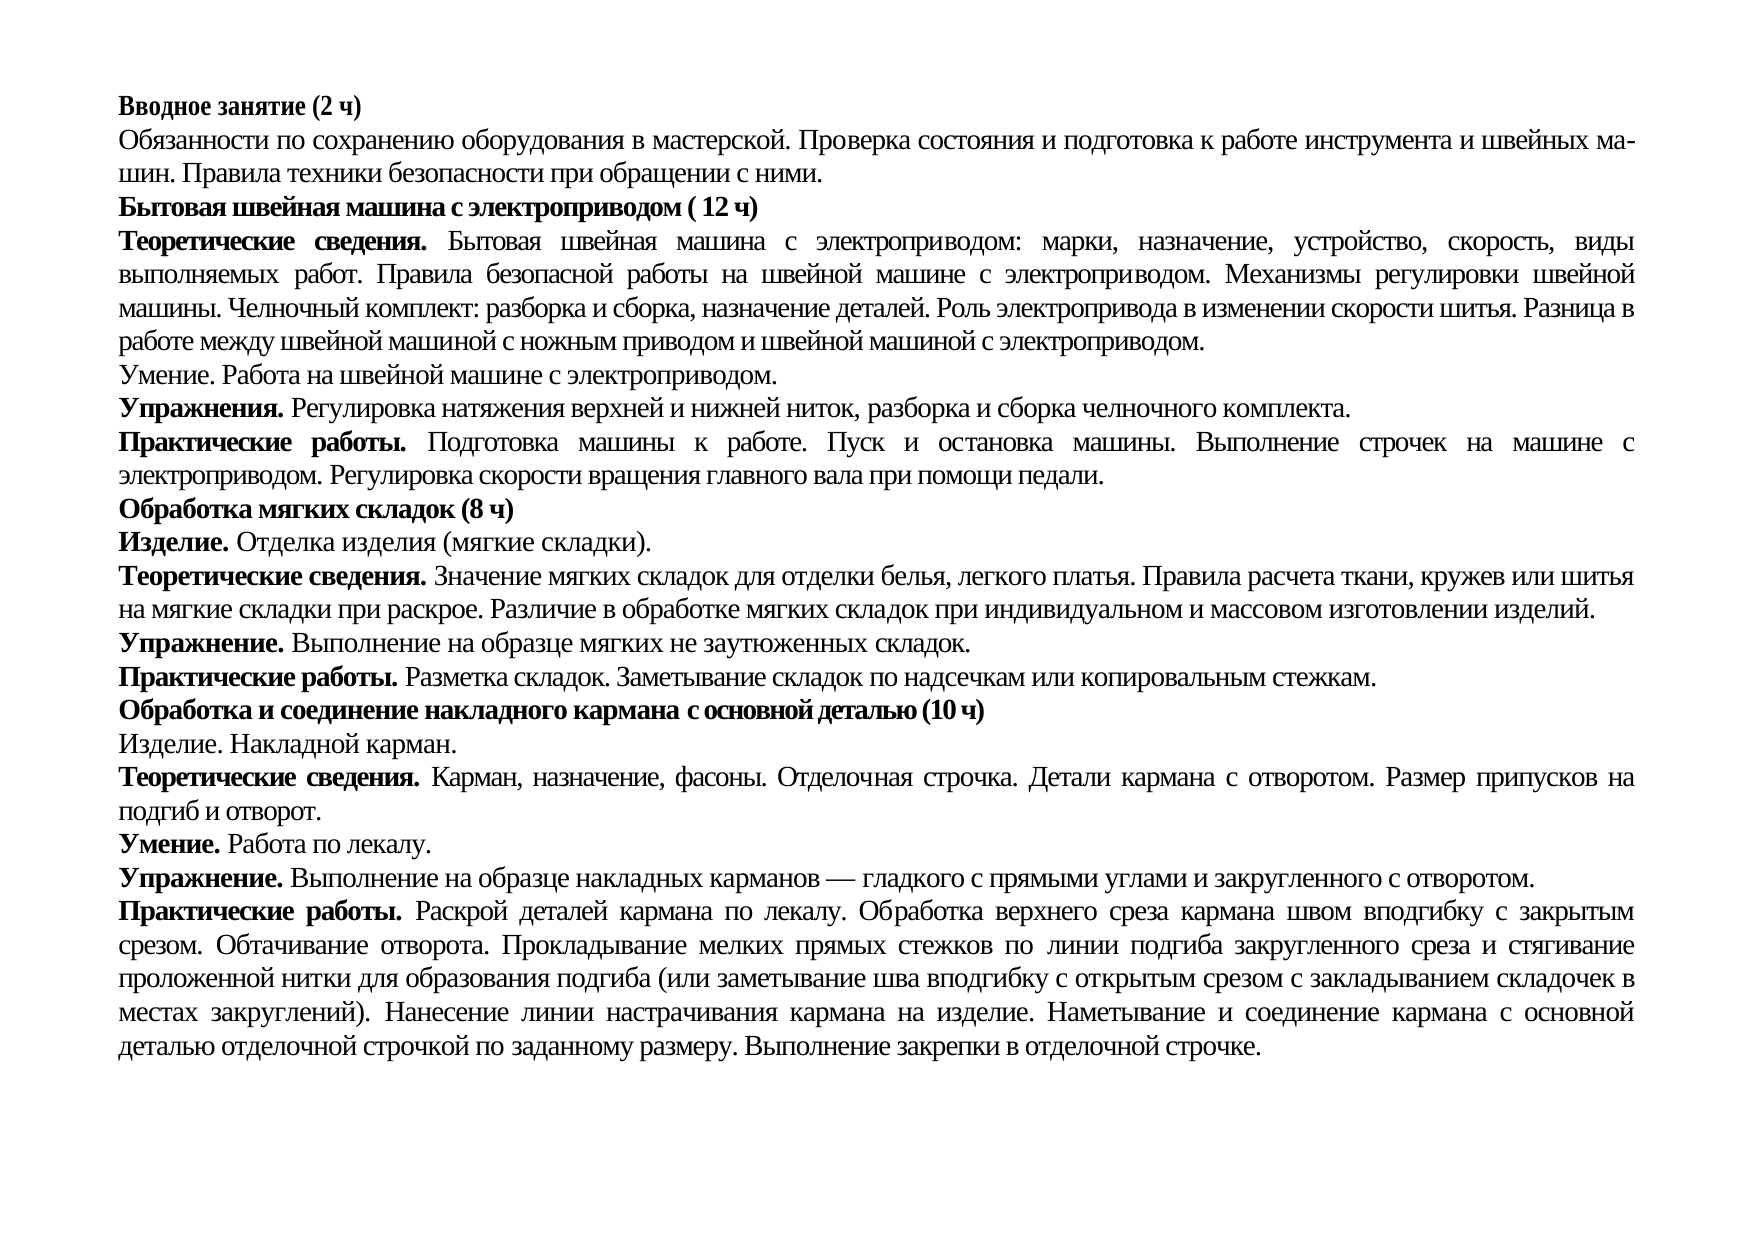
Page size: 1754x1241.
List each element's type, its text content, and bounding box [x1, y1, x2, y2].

text Вводное занятие (2 ч) [118, 88, 1636, 122]
text Обязанности по сохранению оборудования в мастерской. Проверка состояния и подготовка к работе инструмента и швейных машин. Правила техники безопасности при обращении с ними. [118, 122, 1636, 189]
text Упражнения. Регулировка натяжения верхней и нижней ниток, разборка и сборка челночного комплекта. [118, 390, 1636, 424]
text Практические работы. Подготовка машины к работе. Пуск и остановка машины. Выполнение строчек на машине с электроприводом. Регулировка скорости вращения главного вала при помощи педали. [118, 424, 1636, 491]
text Изделие. Отделка изделия (мягкие складки). [118, 524, 1636, 558]
text Бытовая швейная машина с электроприводом ( 12 ч) [118, 189, 1636, 223]
text Упражнение. Выполнение на образце накладных карманов — гладкого с прямыми углами и закругленного с отворотом. [118, 860, 1636, 893]
text Умение. Работа на швейной машине с электроприводом. [118, 357, 1636, 390]
text Теоретические сведения. Значение мягких складок для отделки белья, легкого платья. Правила расчета ткани, кружев или шитья на мягкие складки при раскрое. Различие в обработке мягких складок при индивидуальном и массовом изготовлении изделий. [118, 558, 1636, 625]
text Упражнение. Выполнение на образце мягких не заутюженных складок. [118, 625, 1636, 659]
text Практические работы. Разметка складок. Заметывание складок по надсечкам или копировальным стежкам. [118, 659, 1636, 692]
text Умение. Работа по лекалу. [118, 826, 1636, 860]
text Изделие. Накладной карман. [118, 726, 1636, 759]
text Теоретические сведения. Бытовая швейная машина с электроприводом: марки, назначение, устройство, скорость, виды выполняемых работ. Правила безопасной работы на швейной машине с электроприводом. Механизмы регулировки швейной машины. Челночный комплект: разборка и сборка, назначение деталей. Роль электропривода в изменении скорости шитья. Разница в работе между швейной машиной с ножным приводом и швейной машиной с электроприводом. [118, 223, 1636, 357]
text Обработка мягких складок (8 ч) [118, 491, 1636, 524]
text Теоретические сведения. Карман, назначение, фасоны. Отделочная строчка. Детали кармана с отворотом. Размер припусков на подгиб и отворот. [118, 759, 1636, 826]
text Практические работы. Раскрой деталей кармана по лекалу. Обработка верхнего среза кармана швом вподгибку с закрытым срезом. Обтачивание отворота. Прокладывание мелких прямых стежков по линии подгиба закругленного среза и стягивание проложенной нитки для образования подгиба (или заметывание шва вподгибку с открытым срезом с закладыванием складочек в местах закруглений). Нанесение линии настрачивания кармана на изделие. Наметывание и соединение кармана с основной деталью отделочной строчкой по заданному размеру. Выполнение закрепки в отделочной строчке. [118, 893, 1636, 1061]
text Обработка и соединение накладного кармана с основной деталью (10 ч) [118, 692, 1636, 726]
